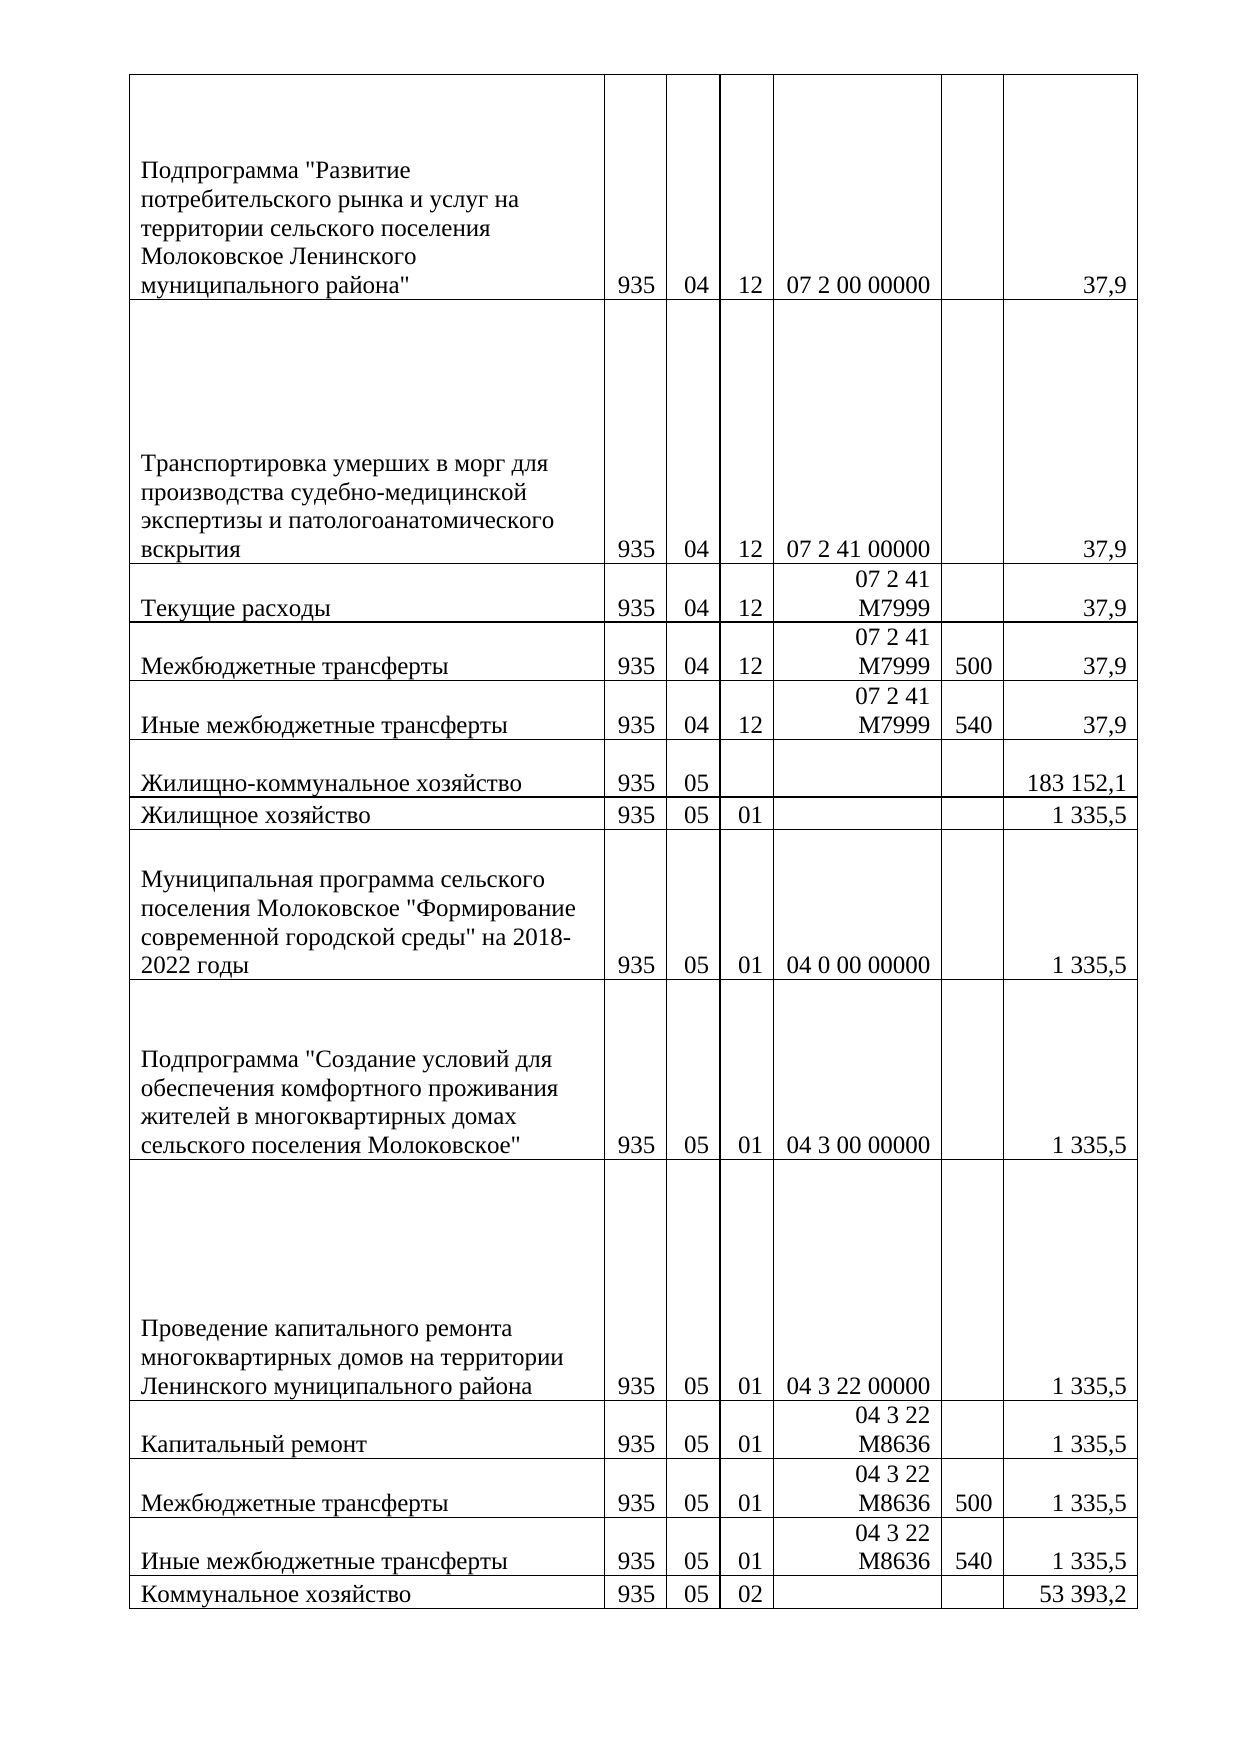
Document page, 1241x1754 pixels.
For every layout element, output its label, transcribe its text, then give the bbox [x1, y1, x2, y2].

table_cell 12 [721, 75, 773, 299]
table_cell [942, 300, 1003, 563]
table_cell [942, 564, 1003, 621]
table_cell 1 335,5 [1004, 1459, 1137, 1517]
table_cell 1 335,5 [1004, 798, 1137, 829]
table_cell 935 [605, 830, 666, 979]
table_cell 04 3 22 00000 [774, 1160, 941, 1399]
table_cell 935 [605, 623, 666, 680]
table_cell 53 393,2 [1004, 1576, 1137, 1608]
table_cell 01 [721, 830, 773, 979]
table_cell [942, 740, 1003, 796]
table_cell 12 [721, 564, 773, 621]
table_cell [942, 1160, 1003, 1399]
table_cell [942, 798, 1003, 829]
table_cell 935 [605, 1459, 666, 1517]
table_cell 37,9 [1004, 75, 1137, 299]
table_cell 935 [605, 740, 666, 796]
table_cell 01 [721, 798, 773, 829]
table_cell 935 [605, 75, 666, 299]
table_cell Подпрограмма "Развитие потребительского рынка и услуг на территории сельского поселения Молоковское Ленинского муниципального района" [130, 75, 604, 299]
table_cell 1 335,5 [1004, 980, 1137, 1159]
table_cell Подпрограмма "Создание условий для обеспечения комфортного проживания жителей в многоквартирных домах сельского поселения Молоковское" [130, 980, 604, 1159]
table_cell 12 [721, 681, 773, 738]
table_cell 04 [667, 564, 719, 621]
table_cell 12 [721, 623, 773, 680]
table_cell 01 [721, 980, 773, 1159]
table_cell 1 335,5 [1004, 1160, 1137, 1399]
table_cell Текущие расходы [130, 564, 604, 621]
table_cell 935 [605, 681, 666, 738]
table_cell 05 [667, 1160, 719, 1399]
table_cell 37,9 [1004, 564, 1137, 621]
table_cell [942, 1576, 1003, 1608]
table_cell 37,9 [1004, 623, 1137, 680]
table_cell 04 [667, 681, 719, 738]
table_cell 935 [605, 300, 666, 563]
table_cell Иные межбюджетные трансферты [130, 681, 604, 738]
table_cell 04 [667, 300, 719, 563]
table_cell [774, 798, 941, 829]
table_cell 04 3 22 М8636 [774, 1518, 941, 1575]
table_cell [942, 980, 1003, 1159]
table_cell 935 [605, 1160, 666, 1399]
table_cell 935 [605, 564, 666, 621]
table_cell 05 [667, 798, 719, 829]
table_cell 37,9 [1004, 681, 1137, 738]
table_cell 05 [667, 1576, 719, 1608]
table_cell Коммунальное хозяйство [130, 1576, 604, 1608]
table_cell 1 335,5 [1004, 1518, 1137, 1575]
table_cell 01 [721, 1401, 773, 1458]
table_cell 04 3 00 00000 [774, 980, 941, 1159]
table_cell 935 [605, 1401, 666, 1458]
table_cell 540 [942, 681, 1003, 738]
table_cell 01 [721, 1160, 773, 1399]
table_cell 935 [605, 1518, 666, 1575]
table_cell Межбюджетные трансферты [130, 623, 604, 680]
table_cell 05 [667, 1459, 719, 1517]
table_cell 05 [667, 1401, 719, 1458]
table_cell 05 [667, 740, 719, 796]
table_cell Транспортировка умерших в морг для производства судебно-медицинской экспертизы и патологоанатомического вскрытия [130, 300, 604, 563]
table_cell 07 2 41 00000 [774, 300, 941, 563]
table_cell 1 335,5 [1004, 1401, 1137, 1458]
table_cell 37,9 [1004, 300, 1137, 563]
table_cell Жилищно-коммунальное хозяйство [130, 740, 604, 796]
table_cell 07 2 41 М7999 [774, 623, 941, 680]
table_cell [942, 75, 1003, 299]
table_cell 183 152,1 [1004, 740, 1137, 796]
table_cell 935 [605, 1576, 666, 1608]
table_cell 05 [667, 1518, 719, 1575]
table_cell 04 [667, 75, 719, 299]
table_cell 500 [942, 623, 1003, 680]
table_cell 935 [605, 980, 666, 1159]
table_cell 02 [721, 1576, 773, 1608]
table_cell [721, 740, 773, 796]
table_cell Иные межбюджетные трансферты [130, 1518, 604, 1575]
table_cell 05 [667, 980, 719, 1159]
table_cell 07 2 41 М7999 [774, 564, 941, 621]
table_cell Муниципальная программа сельского поселения Молоковское "Формирование современной городской среды" на 2018-2022 годы [130, 830, 604, 979]
table_cell 500 [942, 1459, 1003, 1517]
table_cell [942, 830, 1003, 979]
table_cell 01 [721, 1459, 773, 1517]
table_cell 540 [942, 1518, 1003, 1575]
table_cell 12 [721, 300, 773, 563]
table_cell 04 3 22 М8636 [774, 1401, 941, 1458]
table_cell Проведение капитального ремонта многоквартирных домов на территории Ленинского муниципального района [130, 1160, 604, 1399]
table_cell Жилищное хозяйство [130, 798, 604, 829]
table_cell 04 [667, 623, 719, 680]
table_cell [774, 1576, 941, 1608]
table_cell [774, 740, 941, 796]
table_cell Капитальный ремонт [130, 1401, 604, 1458]
table_cell Межбюджетные трансферты [130, 1459, 604, 1517]
table_cell 1 335,5 [1004, 830, 1137, 979]
table_cell 07 2 41 М7999 [774, 681, 941, 738]
table_cell 935 [605, 798, 666, 829]
table_cell 04 3 22 М8636 [774, 1459, 941, 1517]
table_cell 05 [667, 830, 719, 979]
table_cell 01 [721, 1518, 773, 1575]
table_cell 07 2 00 00000 [774, 75, 941, 299]
table_cell [942, 1401, 1003, 1458]
table_cell 04 0 00 00000 [774, 830, 941, 979]
